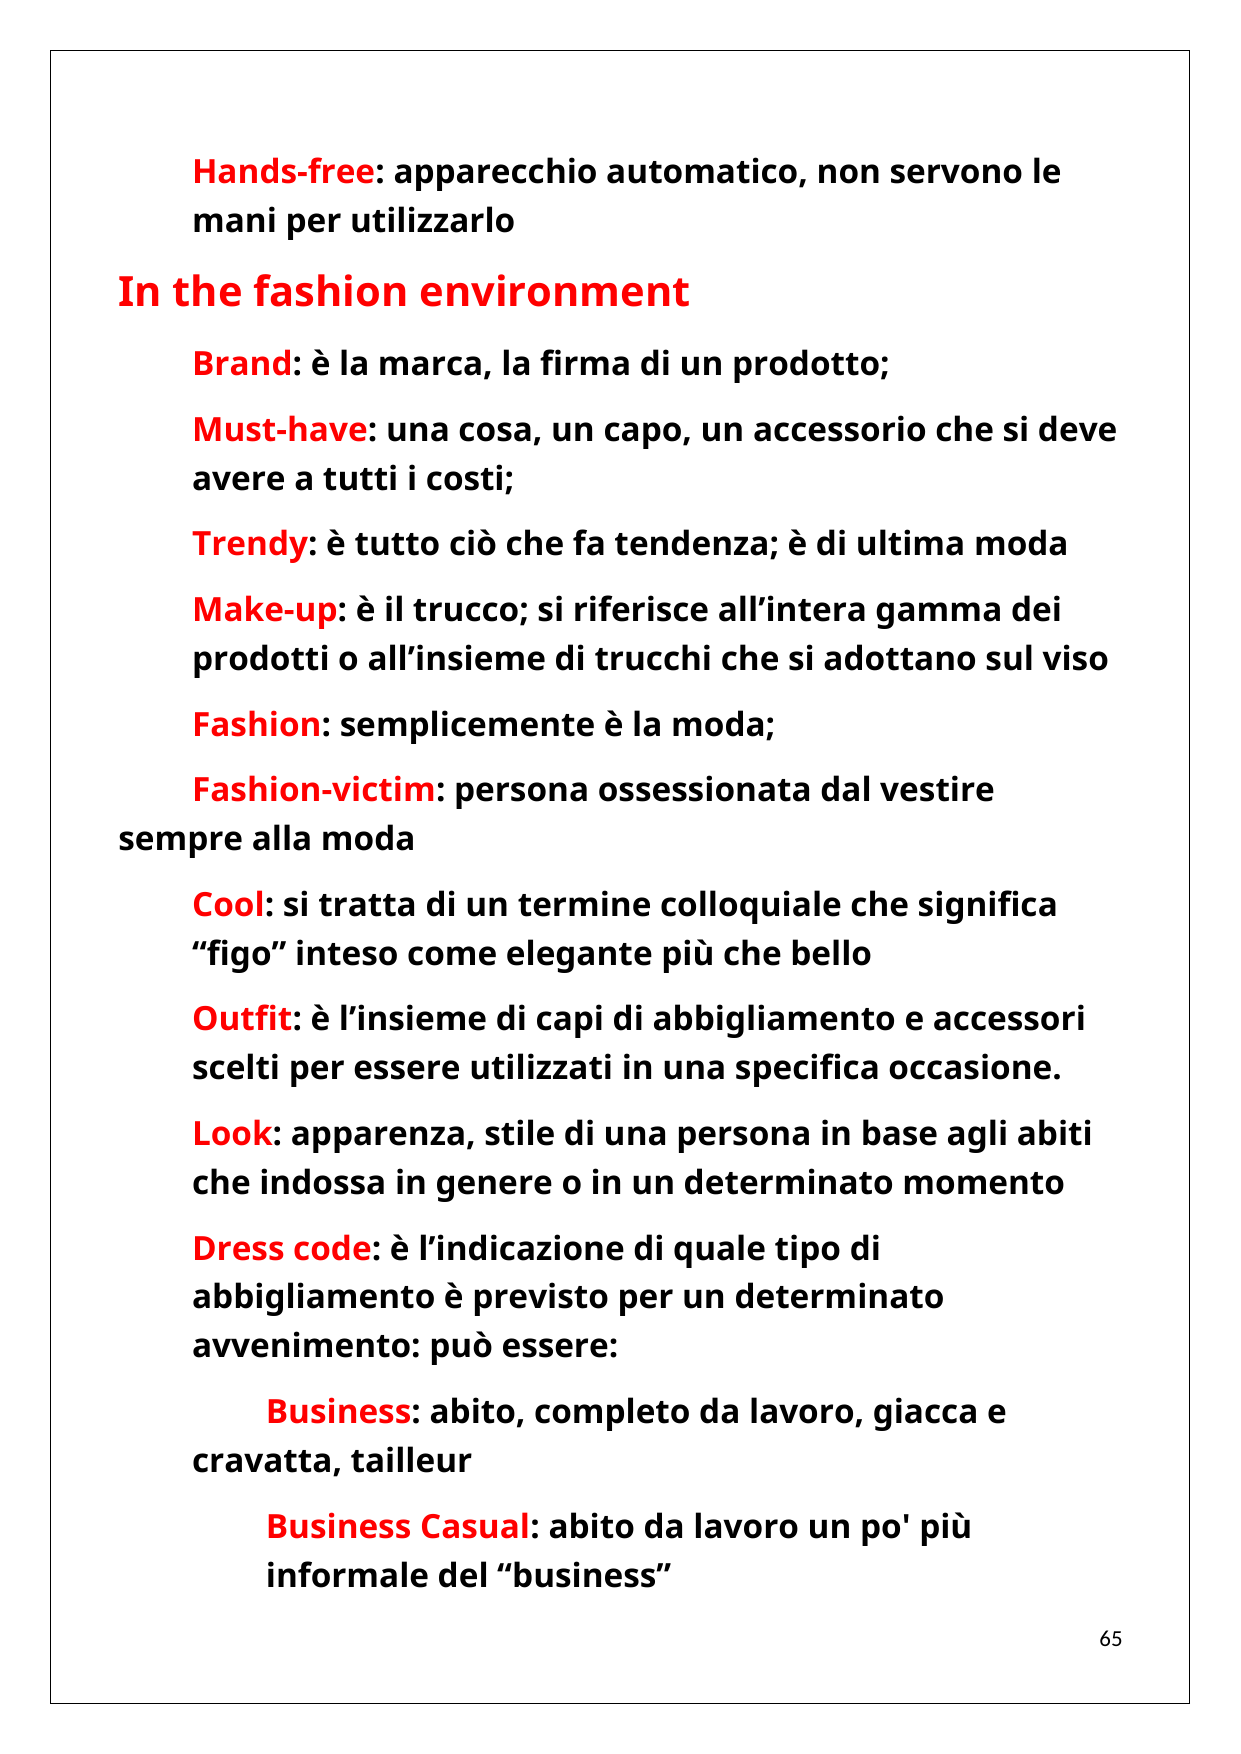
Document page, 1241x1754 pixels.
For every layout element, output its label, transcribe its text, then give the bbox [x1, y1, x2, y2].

text Fashion: semplicemente è la moda; [118, 700, 1122, 746]
text Make-up: è il trucco; si riferisce all’intera gamma dei prodotti o all’insieme di trucchi che si adottano sul viso [192, 586, 1122, 680]
text Brand: è la marca, la firma di un prodotto; [118, 340, 1122, 385]
text Cool: si tratta di un termine colloquiale che significa “figo” inteso come elegante più che bello [192, 881, 1122, 975]
text In the fashion environment [118, 262, 1122, 319]
text Trendy: è tutto ciò che fa tendenza; è di ultima moda [118, 520, 1122, 566]
text Hands-free: apparecchio automatico, non servono le mani per utilizzarlo [192, 147, 1122, 242]
text Fashion-victim: persona ossessionata dal vestire sempre alla moda [118, 766, 1122, 860]
text Outfit: è l’insieme di capi di abbigliamento e accessori scelti per essere utilizzati in una specifica occasione. [192, 995, 1122, 1089]
text Business Casual: abito da lavoro un po' più informale del “business” [266, 1502, 1122, 1597]
text Must-have: una cosa, un capo, un accessorio che si deve avere a tutti i costi; [192, 406, 1122, 500]
text Look: apparenza, stile di una persona in base agli abiti che indossa in genere o in un determinato momento [192, 1110, 1122, 1204]
text Dress code: è l’indicazione di quale tipo di abbigliamento è previsto per un determinato avvenimento: può essere: [192, 1224, 1122, 1368]
text Business: abito, completo da lavoro, giacca e cravatta, tailleur [192, 1388, 1122, 1482]
